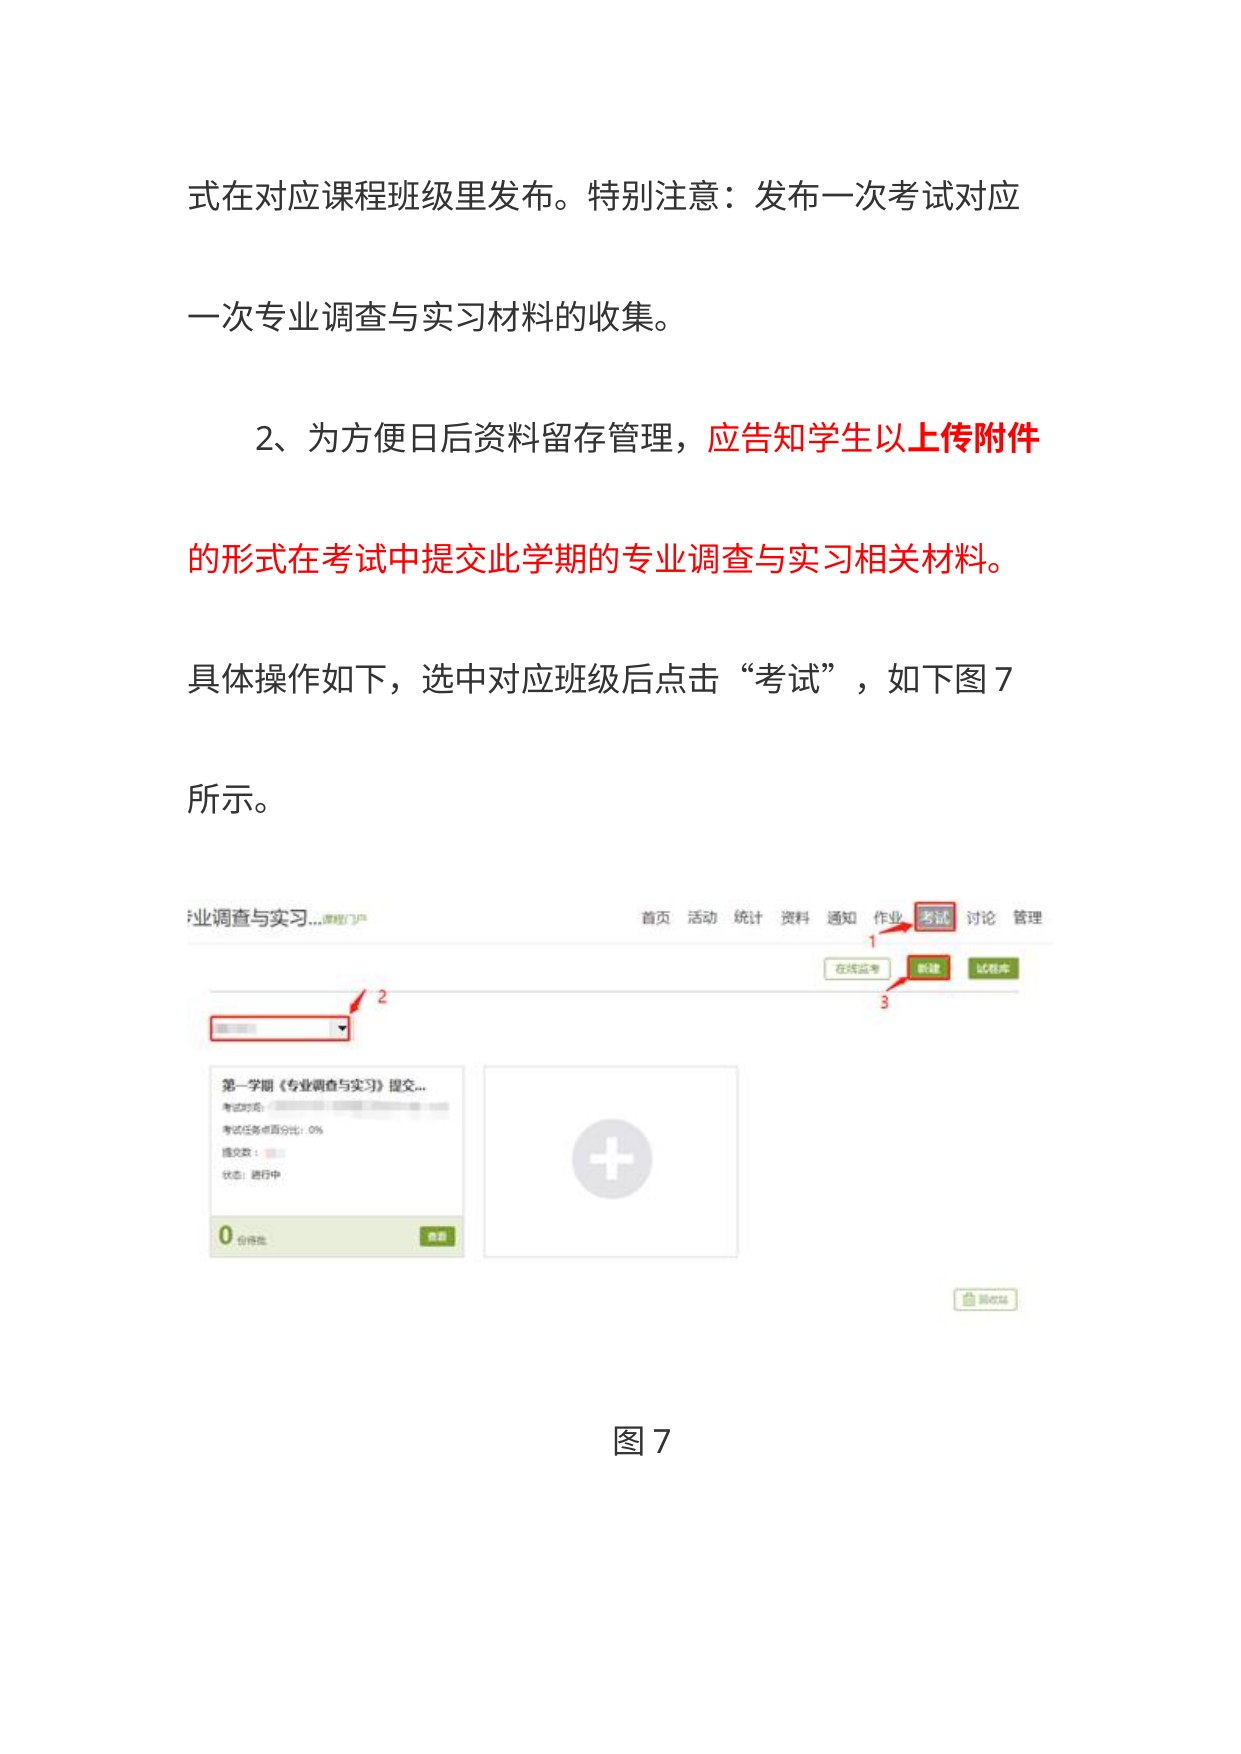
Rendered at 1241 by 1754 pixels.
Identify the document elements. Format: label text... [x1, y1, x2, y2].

text 2、为方便日后资料留存管理，应告知学生以上传附件的形式在考试中提交此学期的专业调查与实习相关材料。具体操作如下，选中对应班级后点击“考试”，如下图7所示。 [187, 404, 1053, 829]
text 图7 [187, 1406, 1053, 1471]
picture [187, 899, 1054, 1330]
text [187, 162, 1053, 347]
